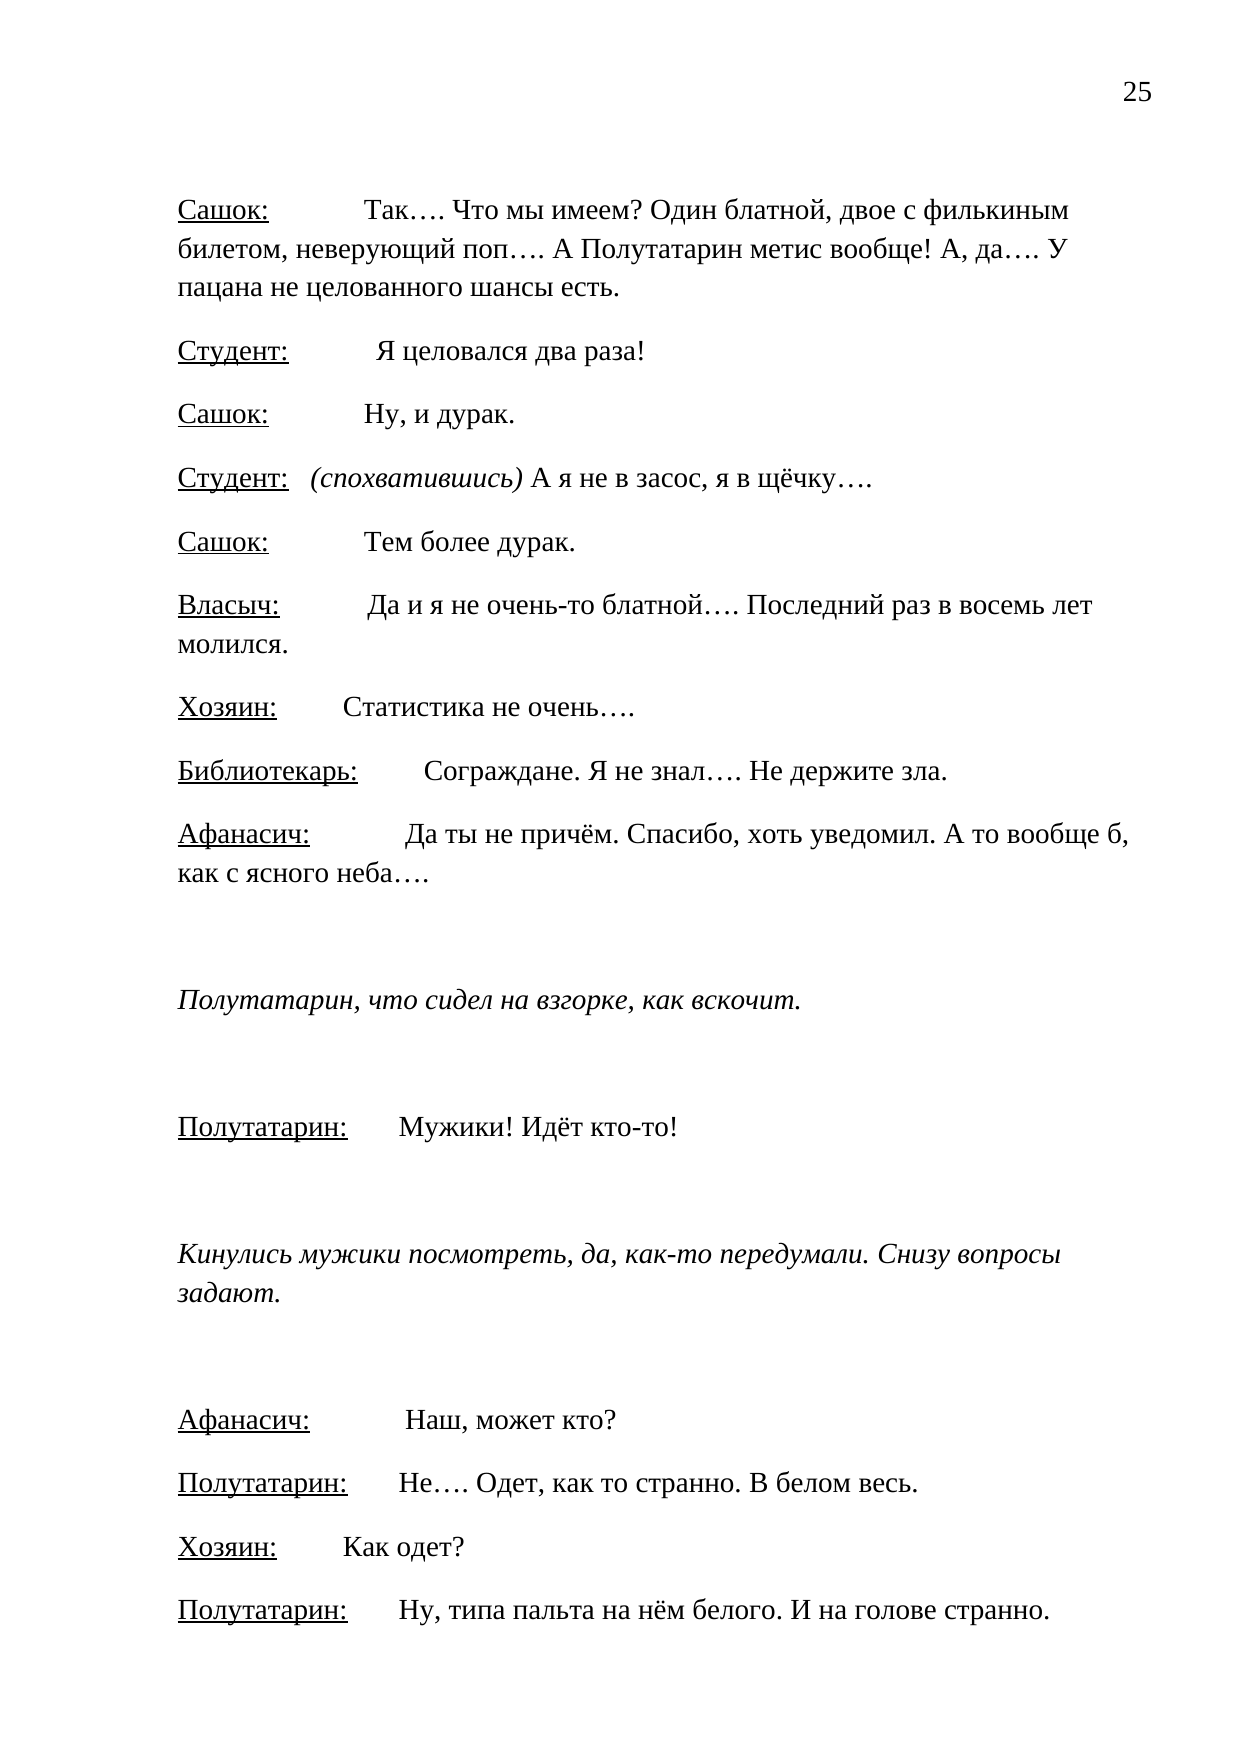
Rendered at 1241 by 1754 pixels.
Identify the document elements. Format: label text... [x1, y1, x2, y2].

text Афанасич: Да ты не причём. Спасибо, хоть уведомил. А то вообще б, как с ясного неба…. [177, 816, 1152, 888]
text Библиотекарь: Сограждане. Я не знал…. Не держите зла. [177, 753, 1152, 786]
text Хозяин: Как одет? [177, 1529, 1152, 1562]
text Студент: Я целовался два раза! [177, 333, 1152, 367]
text Сашок: Ну, и дурак. [177, 397, 1152, 430]
text Полутатарин: Мужики! Идёт кто-то! [177, 1109, 1152, 1143]
text Полутатарин: Не…. Одет, как то странно. В белом весь. [177, 1465, 1152, 1499]
text Сашок: Так…. Что мы имеем? Один блатной, двое с филькиным билетом, неверующий поп…. А Полутатарин метис вообще! А, да…. У пацана не целованного шансы есть. [177, 192, 1152, 303]
text Афанасич: Наш, может кто? [177, 1402, 1152, 1435]
text Хозяин: Статистика не очень…. [177, 689, 1152, 723]
text Кинулись мужики посмотреть, да, как-то передумали. Снизу вопросы задают. [177, 1236, 1152, 1308]
text Власыч: Да и я не очень-то блатной…. Последний раз в восемь лет молился. [177, 587, 1152, 659]
text Сашок: Тем более дурак. [177, 524, 1152, 557]
text Студент: (спохватившись) А я не в засос, я в щёчку…. [177, 460, 1152, 494]
text Полутатарин: Ну, типа пальта на нём белого. И на голове странно. [177, 1592, 1152, 1626]
text Полутатарин, что сидел на взгорке, как вскочит. [177, 982, 1152, 1016]
